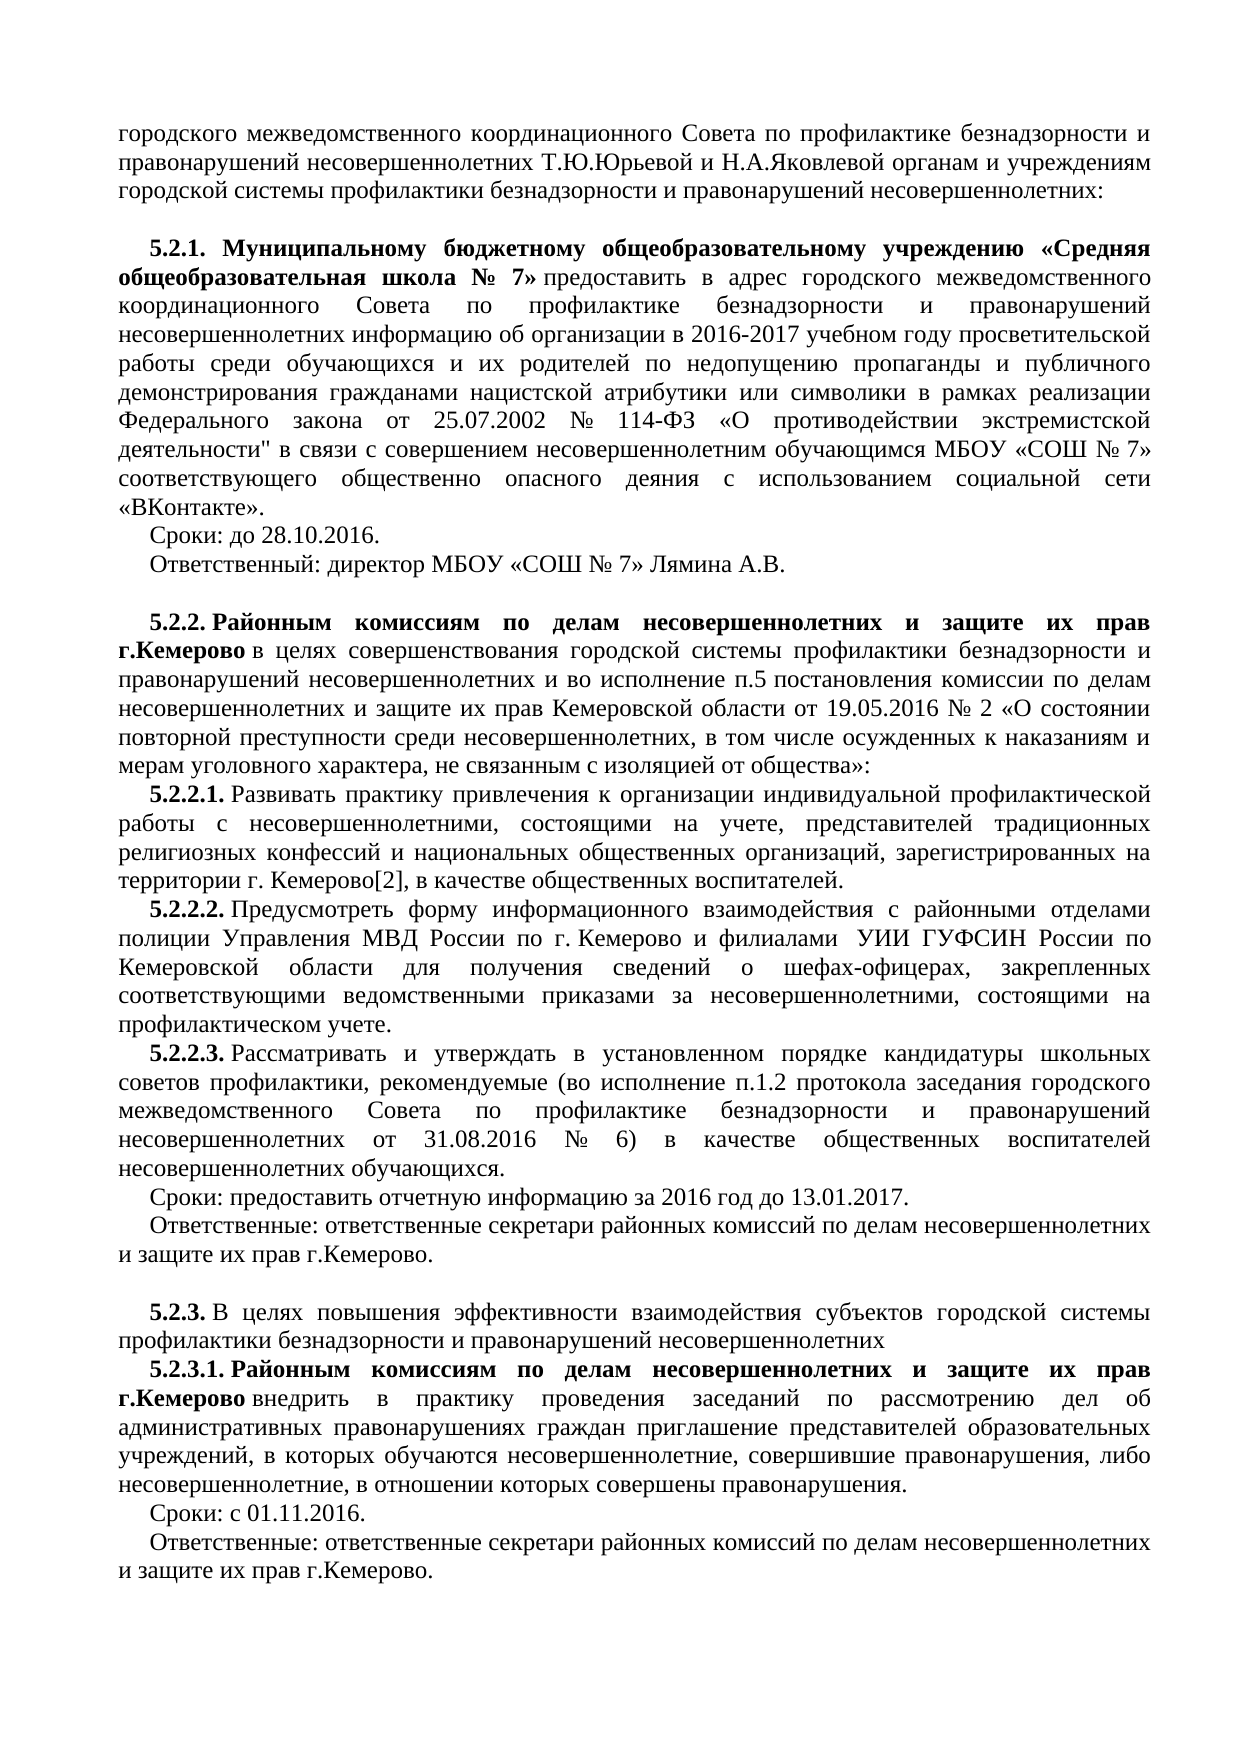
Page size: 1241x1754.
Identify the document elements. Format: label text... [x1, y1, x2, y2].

text 5.2.2.3. Рассматривать и утверждать в установленном порядке кандидатуры школьных советов профилактики, рекомендуемые (во исполнение п.1.2 протокола заседания городского межведомственного Совета по профилактике безнадзорности и правонарушений несовершеннолетних от 31.08.2016 № 6) в качестве общественных воспитателей несовершеннолетних обучающихся. [118, 1038, 1152, 1182]
text 5.2.1. Муниципальному бюджетному общеобразовательному учреждению «Средняя общеобразовательная школа № 7» предоставить в адрес городского межведомственного координационного Совета по профилактике безнадзорности и правонарушений несовершеннолетних информацию об организации в 2016-2017 учебном году просветительской работы среди обучающихся и их родителей по недопущению пропаганды и публичного демонстрирования гражданами нацистской атрибутики или символики в рамках реализации Федерального закона от 25.07.2002 № 114-ФЗ «О противодействии экстремистской деятельности" в связи с совершением несовершеннолетним обучающимся МБОУ «СОШ № 7» соответствующего общественно опасного деяния с использованием социальной сети «ВКонтакте». [118, 233, 1152, 521]
text Ответственные: ответственные секретари районных комиссий по делам несовершеннолетних и защите их прав г.Кемерово. [118, 1211, 1152, 1268]
text Ответственные: ответственные секретари районных комиссий по делам несовершеннолетних и защите их прав г.Кемерово. [118, 1527, 1152, 1584]
text Ответственный: директор МБОУ «СОШ № 7» Лямина А.В. [118, 549, 1152, 578]
text Сроки: с 01.11.2016. [118, 1498, 1152, 1527]
text Сроки: до 28.10.2016. [118, 521, 1152, 549]
text 5.2.3.1. Районным комиссиям по делам несовершеннолетних и защите их прав г.Кемерово внедрить в практику проведения заседаний по рассмотрению дел об административных правонарушениях граждан приглашение представителей образовательных учреждений, в которых обучаются несовершеннолетние, совершившие правонарушения, либо несовершеннолетние, в отношении которых совершены правонарушения. [118, 1354, 1152, 1498]
text 5.2.3. В целях повышения эффективности взаимодействия субъектов городской системы профилактики безнадзорности и правонарушений несовершеннолетних [118, 1297, 1152, 1354]
text Сроки: предоставить отчетную информацию за 2016 год до 13.01.2017. [118, 1182, 1152, 1211]
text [118, 118, 1152, 204]
text 5.2.2.1. Развивать практику привлечения к организации индивидуальной профилактической работы с несовершеннолетними, состоящими на учете, представителей традиционных религиозных конфессий и национальных общественных организаций, зарегистрированных на территории г. Кемерово[2], в качестве общественных воспитателей. [118, 779, 1152, 894]
text 5.2.2. Районным комиссиям по делам несовершеннолетних и защите их прав г.Кемерово в целях совершенствования городской системы профилактики безнадзорности и правонарушений несовершеннолетних и во исполнение п.5 постановления комиссии по делам несовершеннолетних и защите их прав Кемеровской области от 19.05.2016 № 2 «О состоянии повторной преступности среди несовершеннолетних, в том числе осужденных к наказаниям и мерам уголовного характера, не связанным с изоляцией от общества»: [118, 607, 1152, 779]
text 5.2.2.2. Предусмотреть форму информационного взаимодействия с районными отделами полиции Управления МВД России по г. Кемерово и филиалами УИИ ГУФСИН России по Кемеровской области для получения сведений о шефах-офицерах, закрепленных соответствующими ведомственными приказами за несовершеннолетними, состоящими на профилактическом учете. [118, 894, 1152, 1038]
